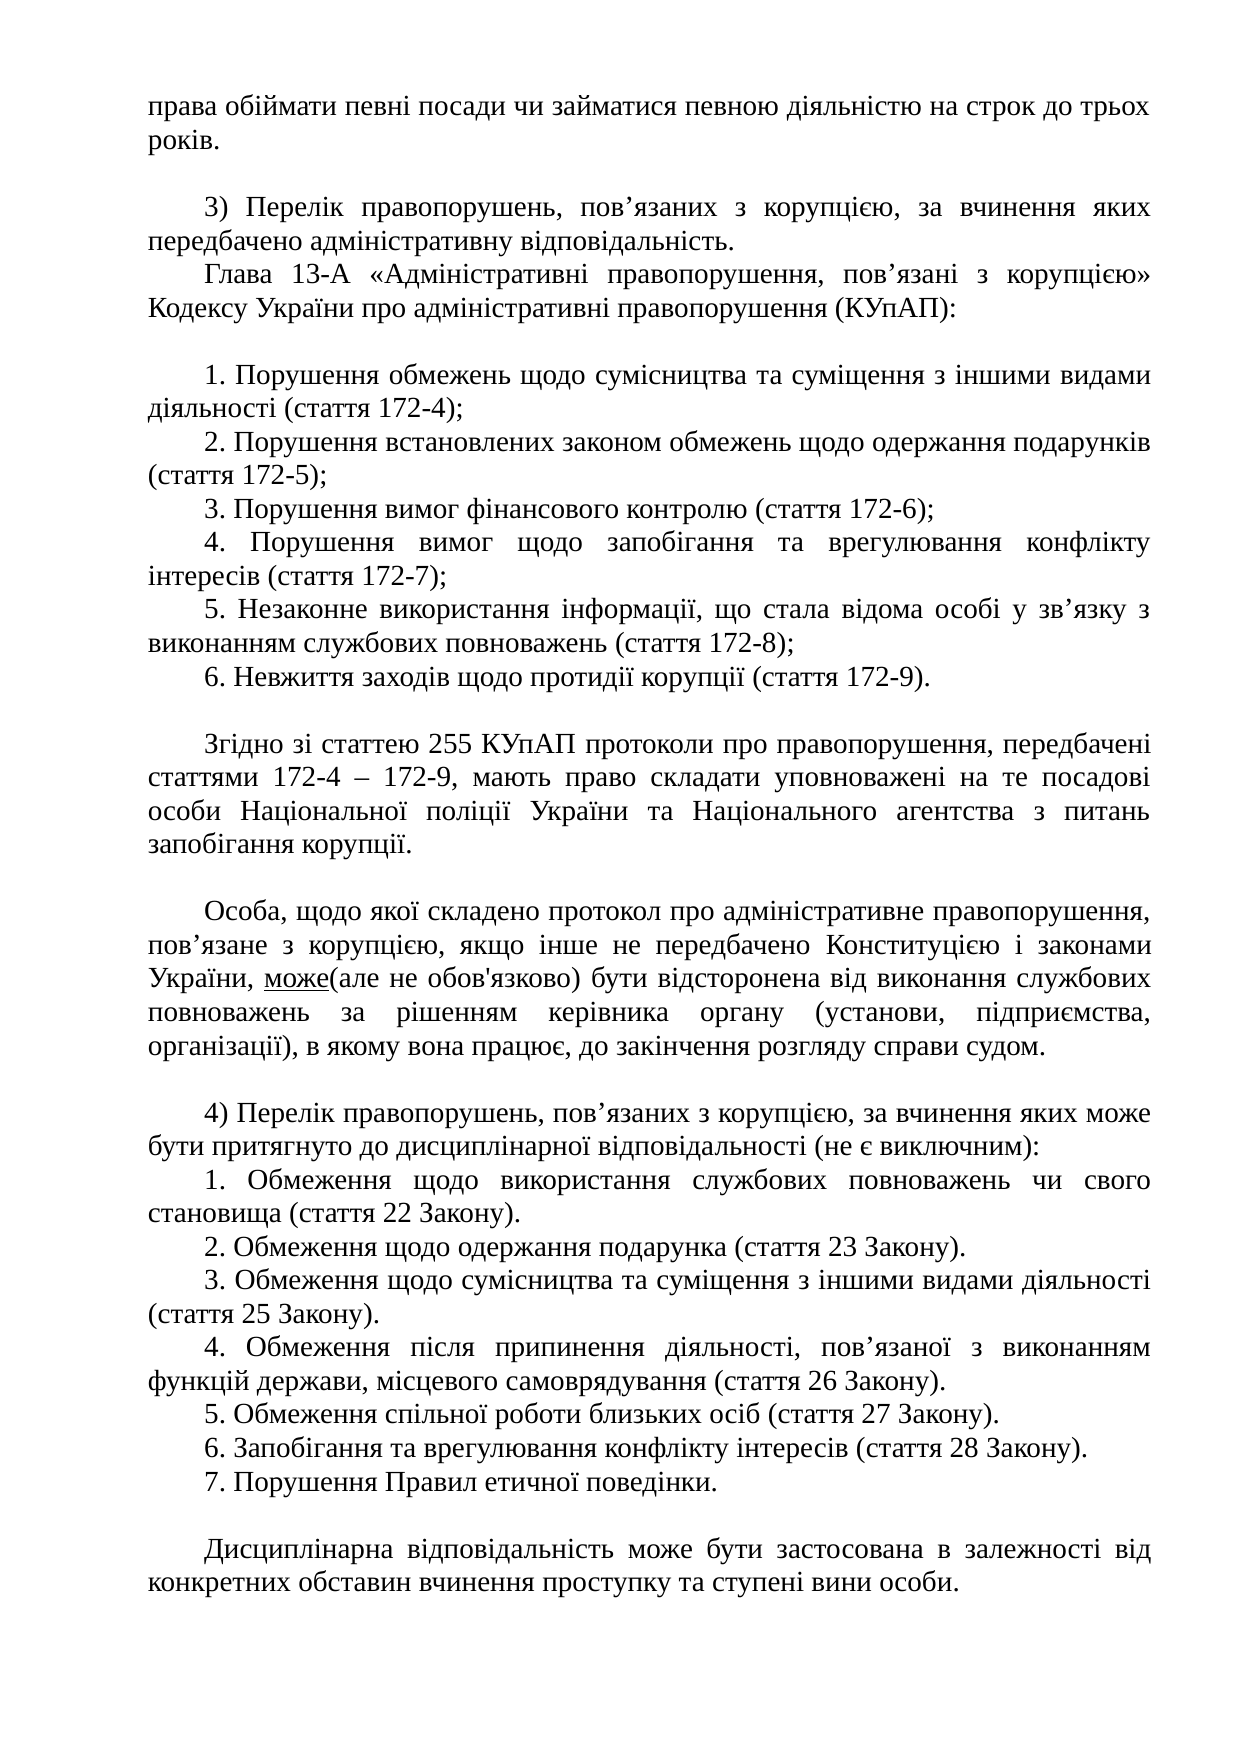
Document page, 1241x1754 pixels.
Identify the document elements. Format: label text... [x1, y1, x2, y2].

text 1. Порушення обмежень щодо сумісництва та суміщення з іншими видами діяльності (стаття 172-4); [148, 357, 1152, 424]
text Згідно зі статтею 255 КУпАП протоколи про правопорушення, передбачені статтями 172-4 – 172-9, мають право складати уповноважені на те посадові особи Національної поліції України та Національного агентства з питань запобігання корупції. [148, 726, 1152, 860]
text 3. Обмеження щодо сумісництва та суміщення з іншими видами діяльності (стаття 25 Закону). [148, 1262, 1152, 1329]
text 4) Перелік правопорушень, пов’язаних з корупцією, за вчинення яких може бути притягнуто до дисциплінарної відповідальності (не є виключним): [148, 1095, 1152, 1162]
text Глава 13-А «Адміністративні правопорушення, пов’язані з корупцією» Кодексу України про адміністративні правопорушення (КУпАП): [148, 256, 1152, 323]
text 5. Обмеження спільної роботи близьких осіб (стаття 27 Закону). [148, 1397, 1152, 1430]
text 4. Порушення вимог щодо запобігання та врегулювання конфлікту інтересів (стаття 172-7); [148, 524, 1152, 592]
text 5. Незаконне використання інформації, що стала відома особі у зв’язку з виконанням службових повноважень (стаття 172-8); [148, 592, 1152, 659]
text Дисциплінарна відповідальність може бути застосована в залежності від конкретних обставин вчинення проступку та ступені вини особи. [148, 1531, 1152, 1598]
text 3) Перелік правопорушень, пов’язаних з корупцією, за вчинення яких передбачено адміністративну відповідальність. [148, 189, 1152, 256]
text 4. Обмеження після припинення діяльності, пов’язаної з виконанням функцій держави, місцевого самоврядування (стаття 26 Закону). [148, 1329, 1152, 1397]
text 2. Обмеження щодо одержання подарунка (стаття 23 Закону). [148, 1229, 1152, 1262]
text 2. Порушення встановлених законом обмежень щодо одержання подарунків (стаття 172-5); [148, 424, 1152, 491]
text 1. Обмеження щодо використання службових повноважень чи свого становища (стаття 22 Закону). [148, 1162, 1152, 1229]
text 7. Порушення Правил етичної поведінки. [148, 1464, 1152, 1497]
text 6. Невжиття заходів щодо протидії корупції (стаття 172-9). [148, 659, 1152, 692]
text Особа, щодо якої складено протокол про адміністративне правопорушення, пов’язане з корупцією, якщо інше не передбачено Конституцією і законами України, може(але не обов'язково) бути відсторонена від виконання службових повноважень за рішенням керівника органу (установи, підприємства, організації), в якому вона працює, до закінчення розгляду справи судом. [148, 893, 1152, 1061]
text 3. Порушення вимог фінансового контролю (стаття 172-6); [148, 491, 1152, 524]
text 6. Запобігання та врегулювання конфлікту інтересів (стаття 28 Закону). [148, 1430, 1152, 1464]
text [148, 88, 1152, 156]
